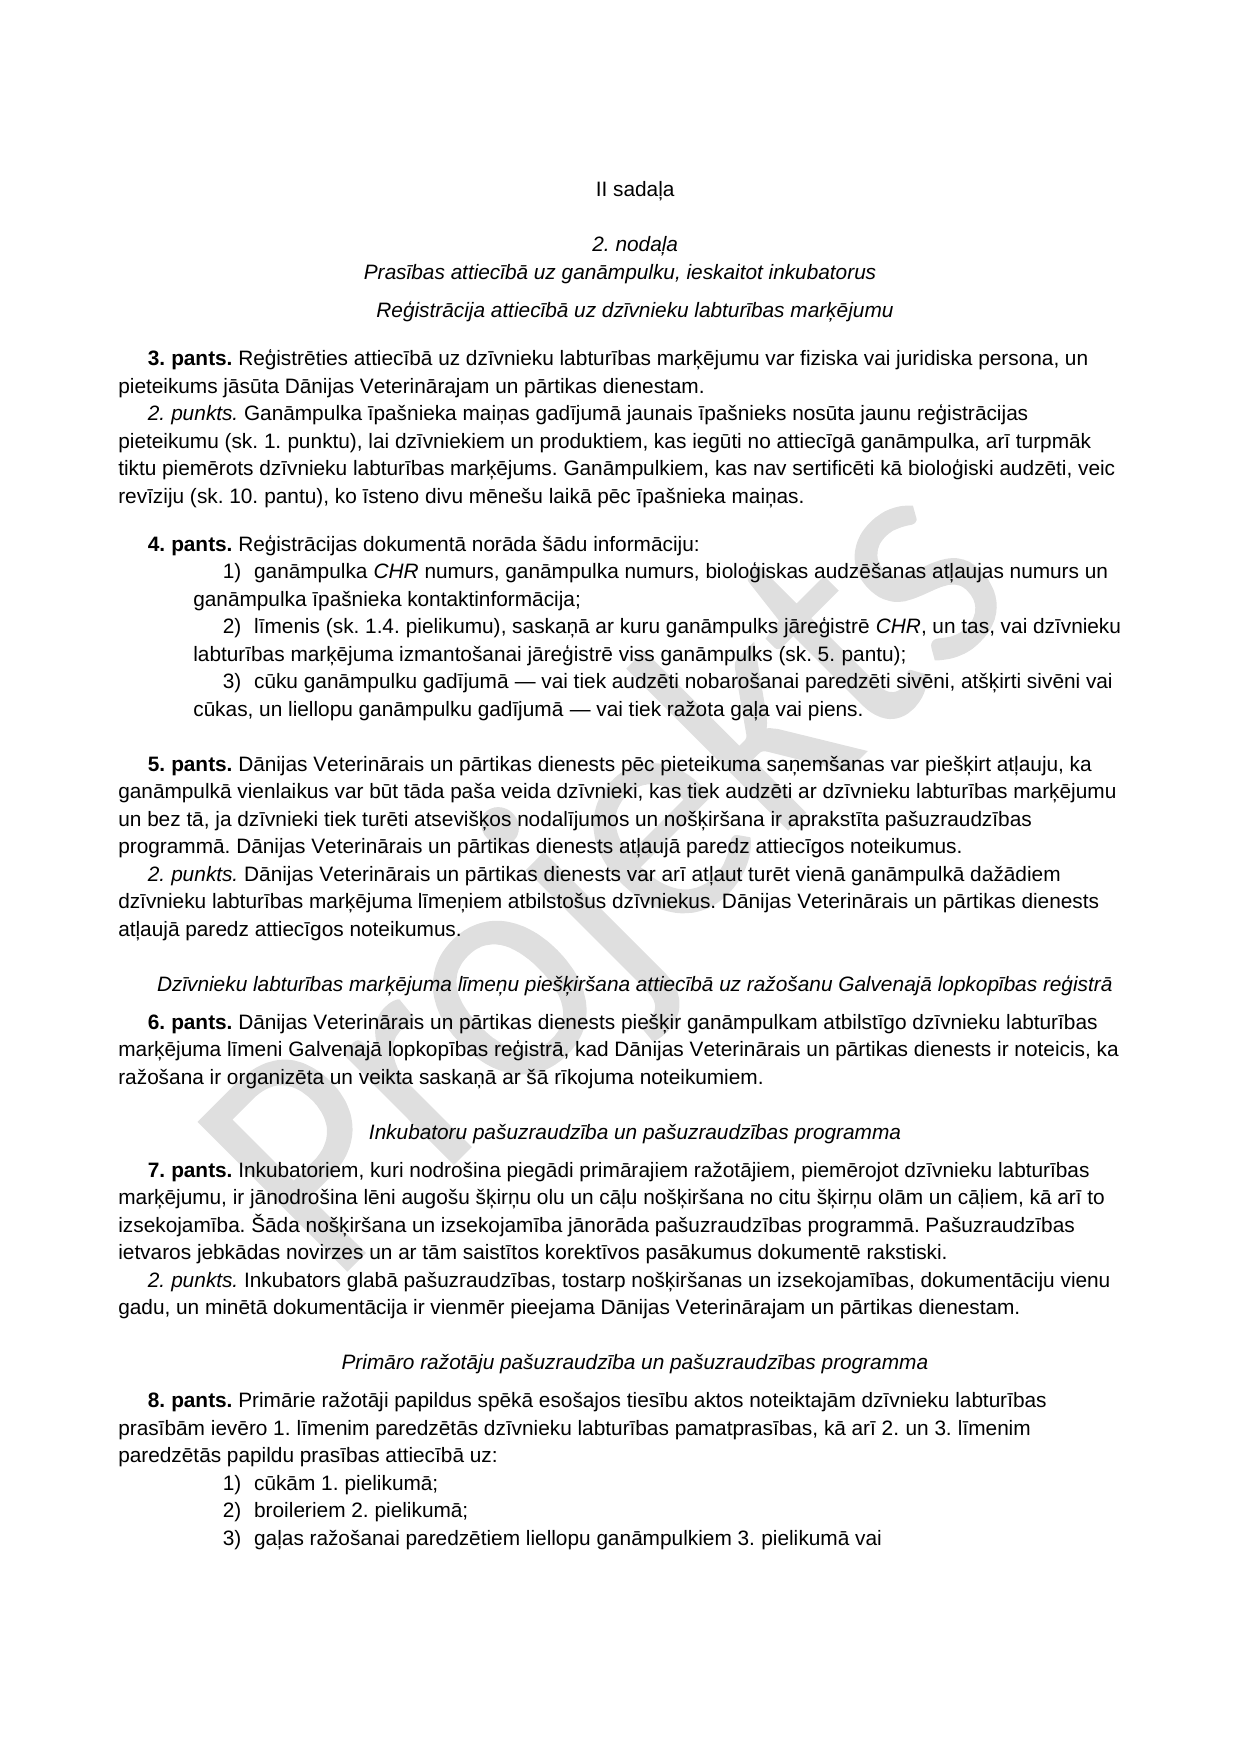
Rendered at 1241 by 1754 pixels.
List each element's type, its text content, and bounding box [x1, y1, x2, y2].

text 2. punkts. Ganāmpulka īpašnieka maiņas gadījumā jaunais īpašnieks nosūta jaunu reģistrācijas pieteikumu (sk. 1. punktu), lai dzīvniekiem un produktiem, kas iegūti no attiecīgā ganāmpulka, arī turpmāk tiktu piemērots dzīvnieku labturības marķējums. Ganāmpulkiem, kas nav sertificēti kā bioloģiski audzēti, veic revīziju (sk. 10. pantu), ko īsteno divu mēnešu laikā pēc īpašnieka maiņas. [118, 401, 1122, 507]
list cūku ganāmpulku gadījumā — vai tiek audzēti nobarošanai paredzēti sivēni, atšķirti sivēni vai cūkas, un liellopu ganāmpulku gadījumā — vai tiek ražota gaļa vai piens. [193, 669, 1122, 721]
text 8. pants. Primārie ražotāji papildus spēkā esošajos tiesību aktos noteiktajām dzīvnieku labturības prasībām ievēro 1. līmenim paredzētās dzīvnieku labturības pamatprasības, kā arī 2. un 3. līmenim paredzētās papildu prasības attiecībā uz: [118, 1388, 1122, 1467]
subtitle II sadaļa [118, 177, 1122, 201]
text 6. pants. Dānijas Veterinārais un pārtikas dienests piešķir ganāmpulkam atbilstīgo dzīvnieku labturības marķējuma līmeni Galvenajā lopkopības reģistrā, kad Dānijas Veterinārais un pārtikas dienests ir noteicis, ka ražošana ir organizēta un veikta saskaņā ar šā rīkojuma noteikumiem. [118, 1010, 1122, 1089]
list līmenis (sk. 1.4. pielikumu), saskaņā ar kuru ganāmpulks jāreģistrē CHR, un tas, vai dzīvnieku labturības marķējuma izmantošanai jāreģistrē viss ganāmpulks (sk. 5. pantu); [193, 614, 1122, 666]
text Dzīvnieku labturības marķējuma līmeņu piešķiršana attiecībā uz ražošanu Galvenajā lopkopības reģistrā [118, 972, 1122, 996]
text Reģistrācija attiecībā uz dzīvnieku labturības marķējumu [118, 298, 1122, 322]
text 7. pants. Inkubatoriem, kuri nodrošina piegādi primārajiem ražotājiem, piemērojot dzīvnieku labturības marķējumu, ir jānodrošina lēni augošu šķirņu olu un cāļu nošķiršana no citu šķirņu olām un cāļiem, kā arī to izsekojamība. Šāda nošķiršana un izsekojamība jānorāda pašuzraudzības programmā. Pašuzraudzības ietvaros jebkādas novirzes un ar tām saistītos korektīvos pasākumus dokumentē rakstiski. [118, 1158, 1122, 1264]
text 5. pants. Dānijas Veterinārais un pārtikas dienests pēc pieteikuma saņemšanas var piešķirt atļauju, ka ganāmpulkā vienlaikus var būt tāda paša veida dzīvnieki, kas tiek audzēti ar dzīvnieku labturības marķējumu un bez tā, ja dzīvnieki tiek turēti atsevišķos nodalījumos un nošķiršana ir aprakstīta pašuzraudzības programmā. Dānijas Veterinārais un pārtikas dienests atļaujā paredz attiecīgos noteikumus. [118, 752, 1122, 858]
list broileriem 2. pielikumā; [193, 1498, 1122, 1522]
text 3. pants. Reģistrēties attiecībā uz dzīvnieku labturības marķējumu var fiziska vai juridiska persona, un pieteikums jāsūta Dānijas Veterinārajam un pārtikas dienestam. [118, 346, 1122, 397]
text 2. punkts. Inkubators glabā pašuzraudzības, tostarp nošķiršanas un izsekojamības, dokumentāciju vienu gadu, un minētā dokumentācija ir vienmēr pieejama Dānijas Veterinārajam un pārtikas dienestam. [118, 1268, 1122, 1319]
text Inkubatoru pašuzraudzība un pašuzraudzības programma [118, 1120, 1122, 1144]
subtitle 2. nodaļa Prasības attiecībā uz ganāmpulku, ieskaitot inkubatorus [118, 232, 1122, 284]
list gaļas ražošanai paredzētiem liellopu ganāmpulkiem 3. pielikumā vai [193, 1526, 1122, 1549]
list ganāmpulka CHR numurs, ganāmpulka numurs, bioloģiskas audzēšanas atļaujas numurs un ganāmpulka īpašnieka kontaktinformācija; [193, 559, 1122, 611]
text Primāro ražotāju pašuzraudzība un pašuzraudzības programma [118, 1350, 1122, 1374]
text 4. pants. Reģistrācijas dokumentā norāda šādu informāciju: [118, 532, 1122, 556]
list cūkām 1. pielikumā; [193, 1471, 1122, 1494]
text 2. punkts. Dānijas Veterinārais un pārtikas dienests var arī atļaut turēt vienā ganāmpulkā dažādiem dzīvnieku labturības marķējuma līmeņiem atbilstošus dzīvniekus. Dānijas Veterinārais un pārtikas dienests atļaujā paredz attiecīgos noteikumus. [118, 862, 1122, 941]
